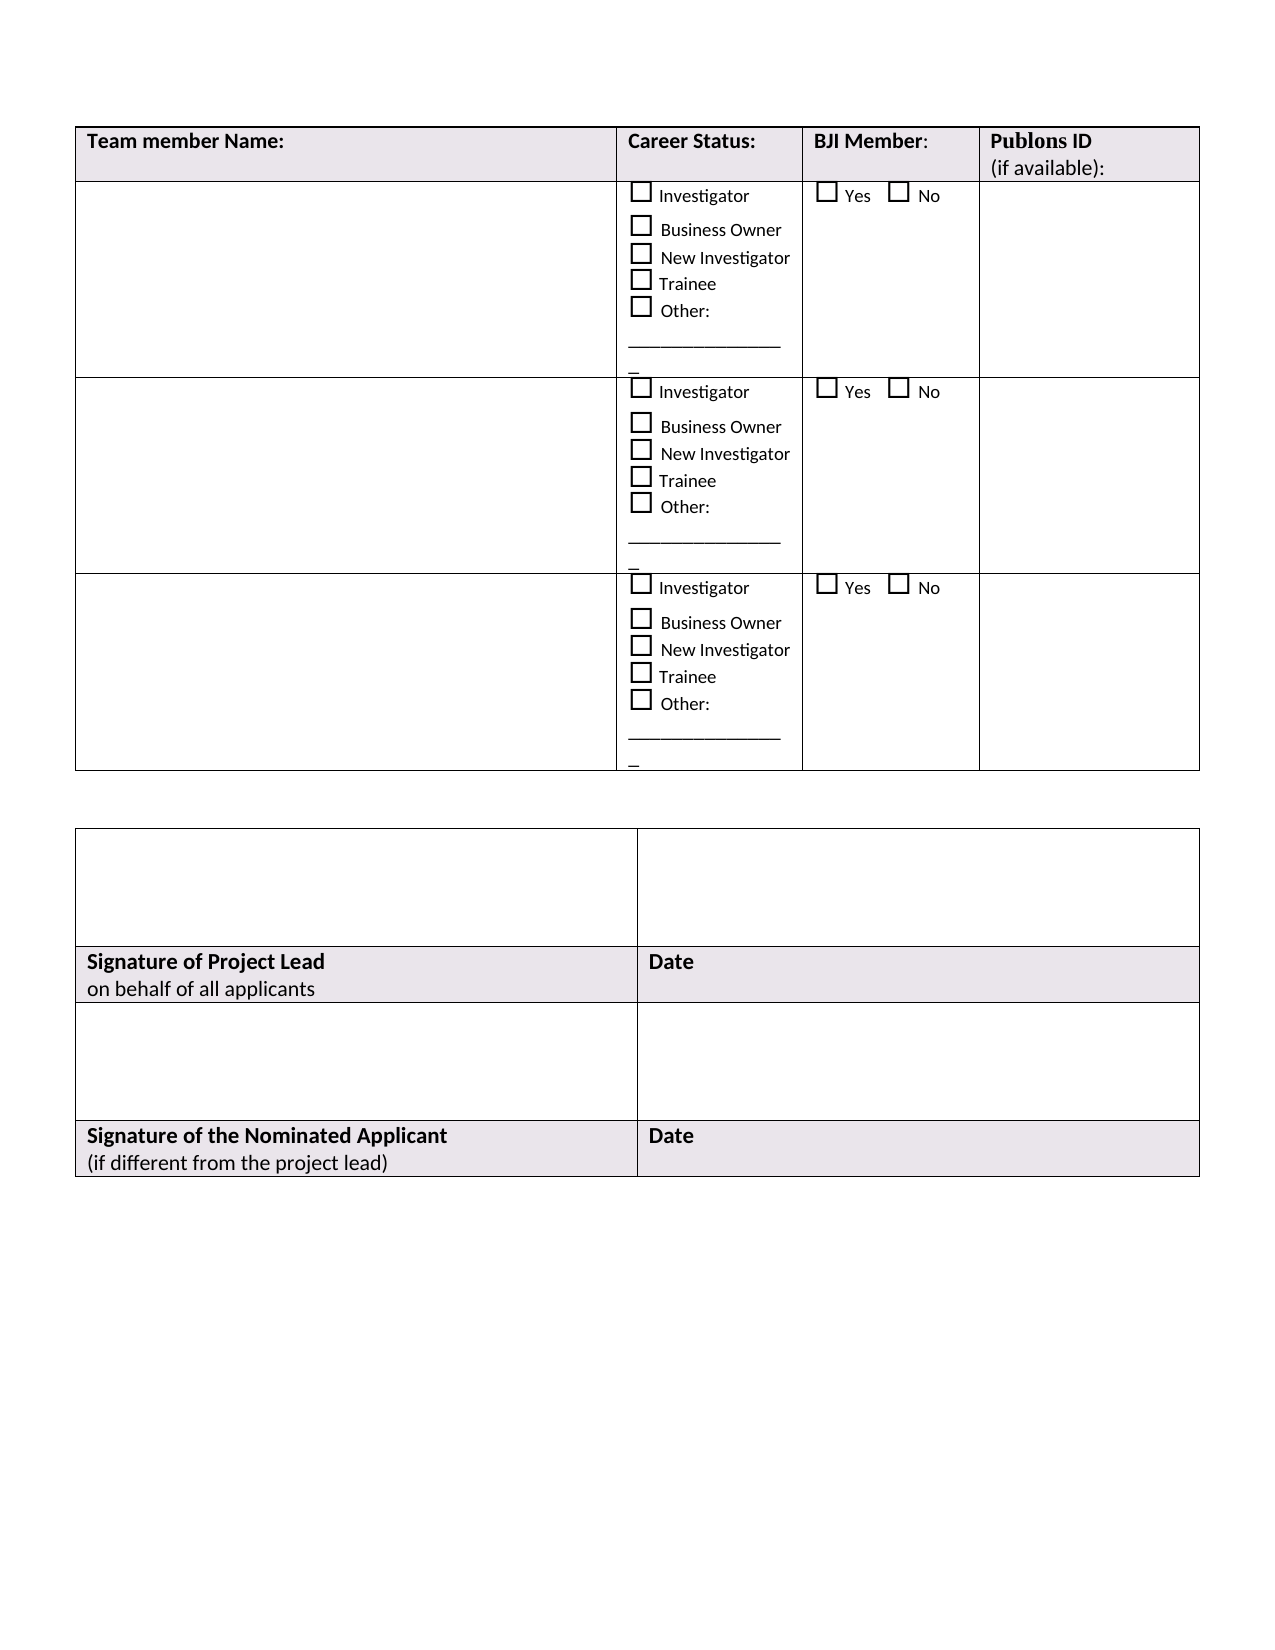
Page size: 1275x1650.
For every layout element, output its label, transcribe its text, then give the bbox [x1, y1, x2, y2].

table_cell [980, 574, 1199, 769]
table_cell [76, 182, 616, 377]
table_header [76, 829, 637, 946]
table_header Career Status: [617, 128, 802, 181]
table_cell Signature of the Nominated Applicant (if different from the project lead) [76, 1121, 637, 1176]
table_cell [76, 1003, 637, 1120]
table_header Team member Name: [76, 128, 616, 181]
table_cell Yes No [803, 378, 979, 573]
table_cell Signature of Project Lead on behalf of all applicants [76, 947, 637, 1002]
table_header BJI Member: [803, 128, 979, 181]
table_header Publons ID (if available): [980, 128, 1199, 181]
table_cell [76, 574, 616, 769]
table_cell [638, 1003, 1199, 1120]
table_cell Yes No [803, 574, 979, 769]
table_cell Yes No [803, 182, 979, 377]
table_header [638, 829, 1199, 946]
table_cell [76, 378, 616, 573]
table_cell Investigator Business Owner New Investigator Trainee Other: _______________ [617, 574, 802, 769]
table_cell [980, 182, 1199, 377]
table_cell Investigator Business Owner New Investigator Trainee Other: _______________ [617, 182, 802, 377]
table_cell Investigator Business Owner New Investigator Trainee Other: _______________ [617, 378, 802, 573]
table_cell [980, 378, 1199, 573]
table_cell Date [638, 947, 1199, 1002]
table_cell Date [638, 1121, 1199, 1176]
